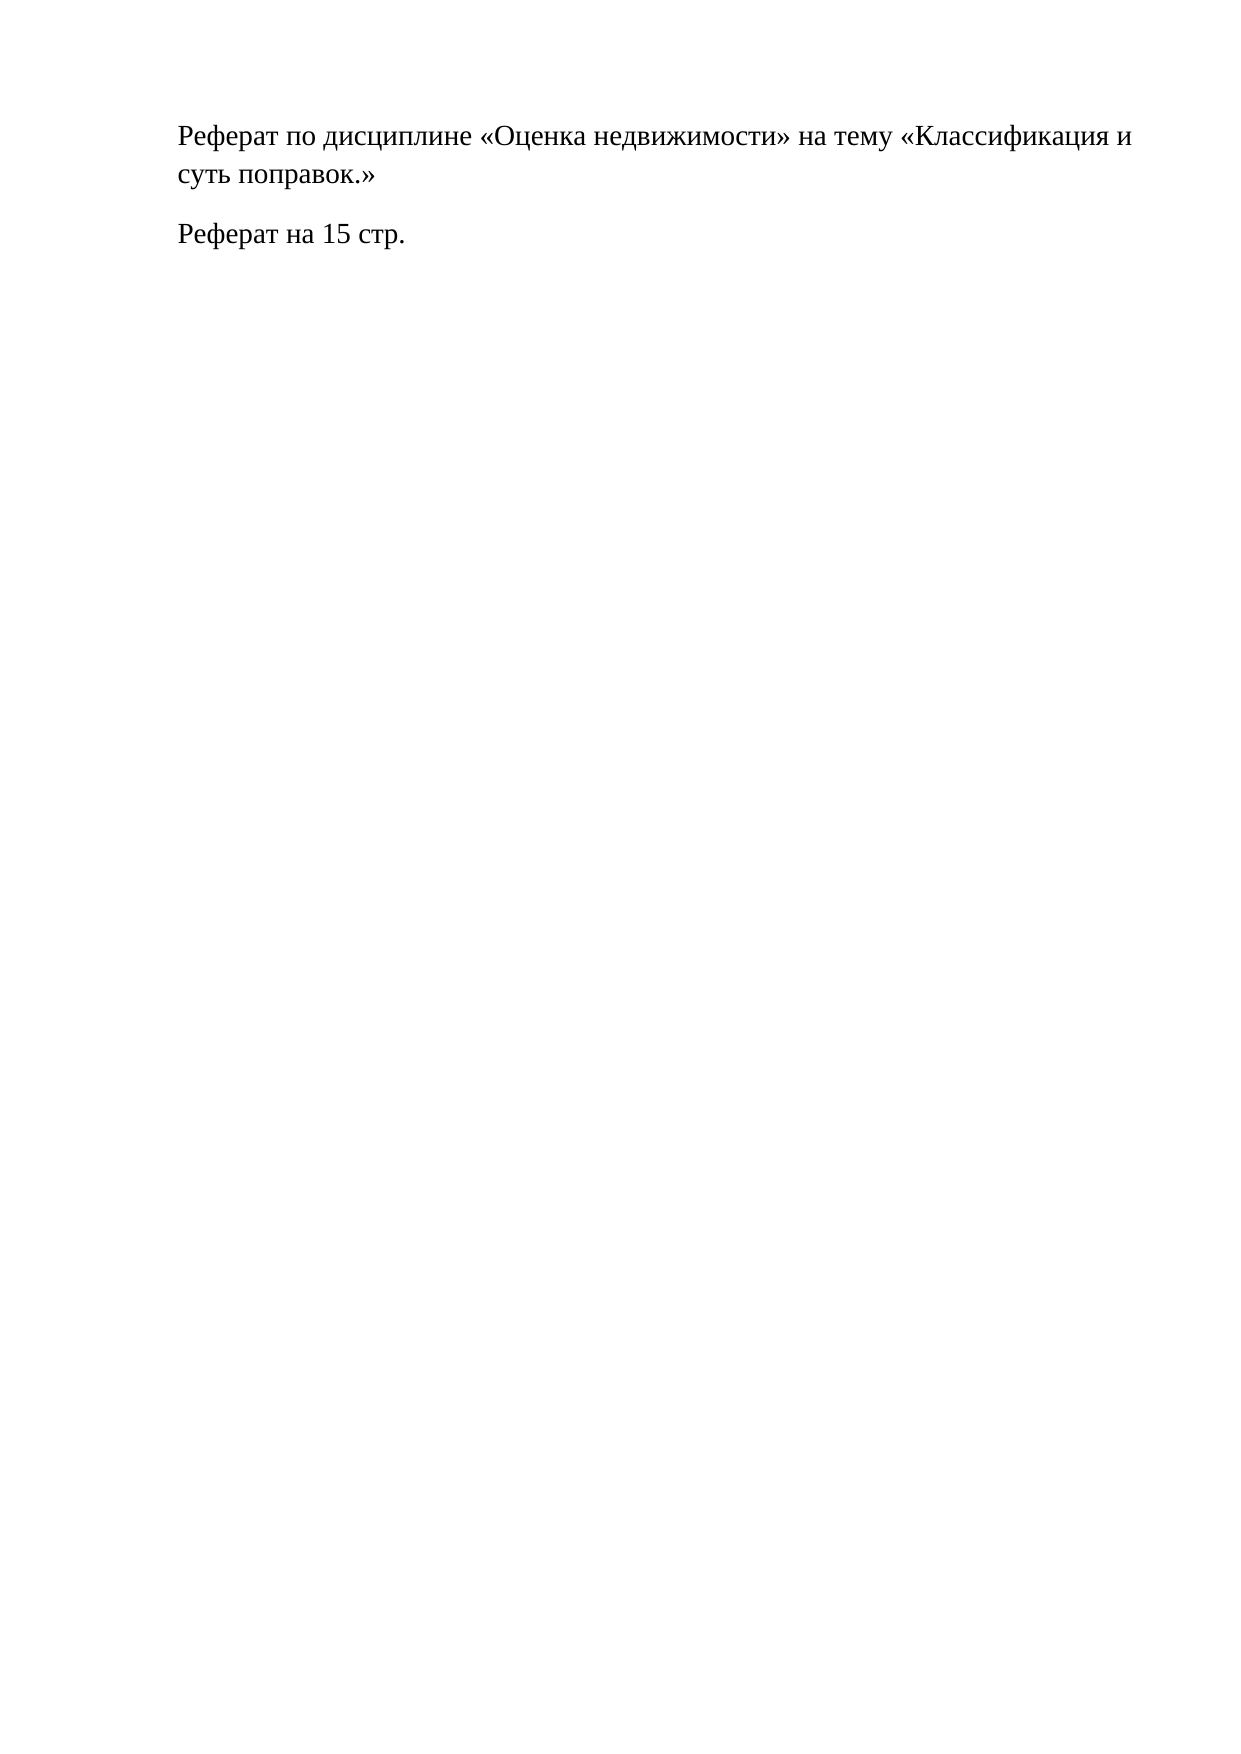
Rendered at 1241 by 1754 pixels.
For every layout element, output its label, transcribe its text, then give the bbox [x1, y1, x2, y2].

text Реферат на 15 стр. [177, 216, 1152, 249]
text Реферат по дисциплине «Оценка недвижимости» на тему «Классификация и суть поправок.» [177, 118, 1152, 190]
